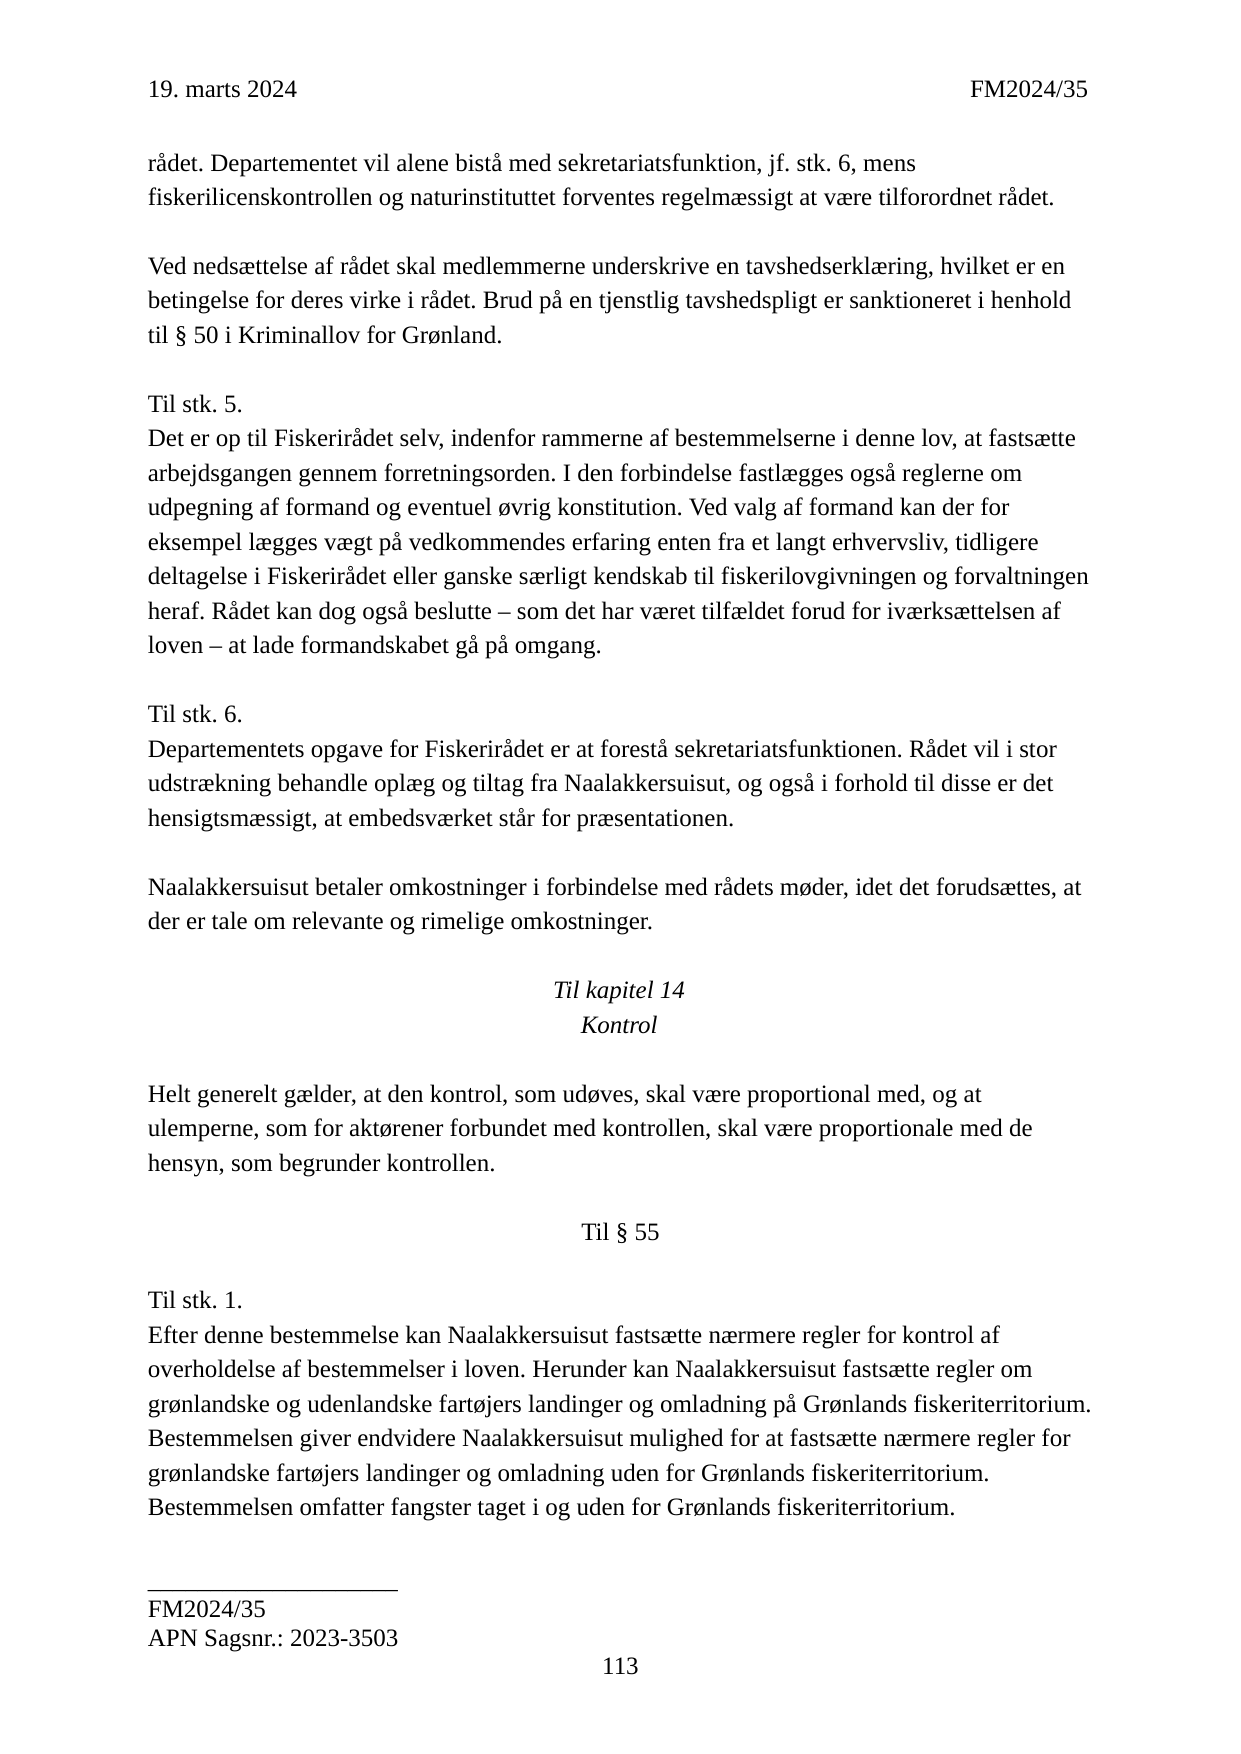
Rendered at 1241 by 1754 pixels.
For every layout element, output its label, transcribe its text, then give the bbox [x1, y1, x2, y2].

text Til stk. 6. [148, 699, 1092, 728]
text Det er op til Fiskerirådet selv, indenfor rammerne af bestemmelserne i denne lov, at fastsætte arbejdsgangen gennem forretningsorden. I den forbindelse fastlægges også reglerne om udpegning af formand og eventuel øvrig konstitution. Ved valg af formand kan der for eksempel lægges vægt på vedkommendes erfaring enten fra et langt erhvervsliv, tidligere deltagelse i Fiskerirådet eller ganske særligt kendskab til fiskerilovgivningen og forvaltningen heraf. Rådet kan dog også beslutte – som det har været tilfældet forud for iværksættelsen af loven – at lade formandskabet gå på omgang. [148, 423, 1092, 659]
text Til kapitel 14 [148, 975, 1092, 1004]
text Til stk. 1. [148, 1286, 1092, 1314]
text Helt generelt gælder, at den kontrol, som udøves, skal være proportional med, og at ulemperne, som for aktørener forbundet med kontrollen, skal være proportionale med de hensyn, som begrunder kontrollen. [148, 1079, 1092, 1176]
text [148, 148, 1092, 211]
text Kontrol [148, 1010, 1092, 1038]
text Til stk. 5. [148, 389, 1092, 418]
text Efter denne bestemmelse kan Naalakkersuisut fastsætte nærmere regler for kontrol af overholdelse af bestemmelser i loven. Herunder kan Naalakkersuisut fastsætte regler om grønlandske og udenlandske fartøjers landinger og omladning på Grønlands fiskeriterritorium. Bestemmelsen giver endvidere Naalakkersuisut mulighed for at fastsætte nærmere regler for grønlandske fartøjers landinger og omladning uden for Grønlands fiskeriterritorium. Bestemmelsen omfatter fangster taget i og uden for Grønlands fiskeriterritorium. [148, 1320, 1092, 1521]
text Ved nedsættelse af rådet skal medlemmerne underskrive en tavshedserklæring, hvilket er en betingelse for deres virke i rådet. Brud på en tjenstlig tavshedspligt er sanktioneret i henhold til § 50 i Kriminallov for Grønland. [148, 251, 1092, 349]
text Naalakkersuisut betaler omkostninger i forbindelse med rådets møder, idet det forudsættes, at der er tale om relevante og rimelige omkostninger. [148, 872, 1092, 935]
text Til § 55 [148, 1217, 1092, 1245]
text Departementets opgave for Fiskerirådet er at forestå sekretariatsfunktionen. Rådet vil i stor udstrækning behandle oplæg og tiltag fra Naalakkersuisut, og også i forhold til disse er det hensigtsmæssigt, at embedsværket står for præsentationen. [148, 734, 1092, 832]
